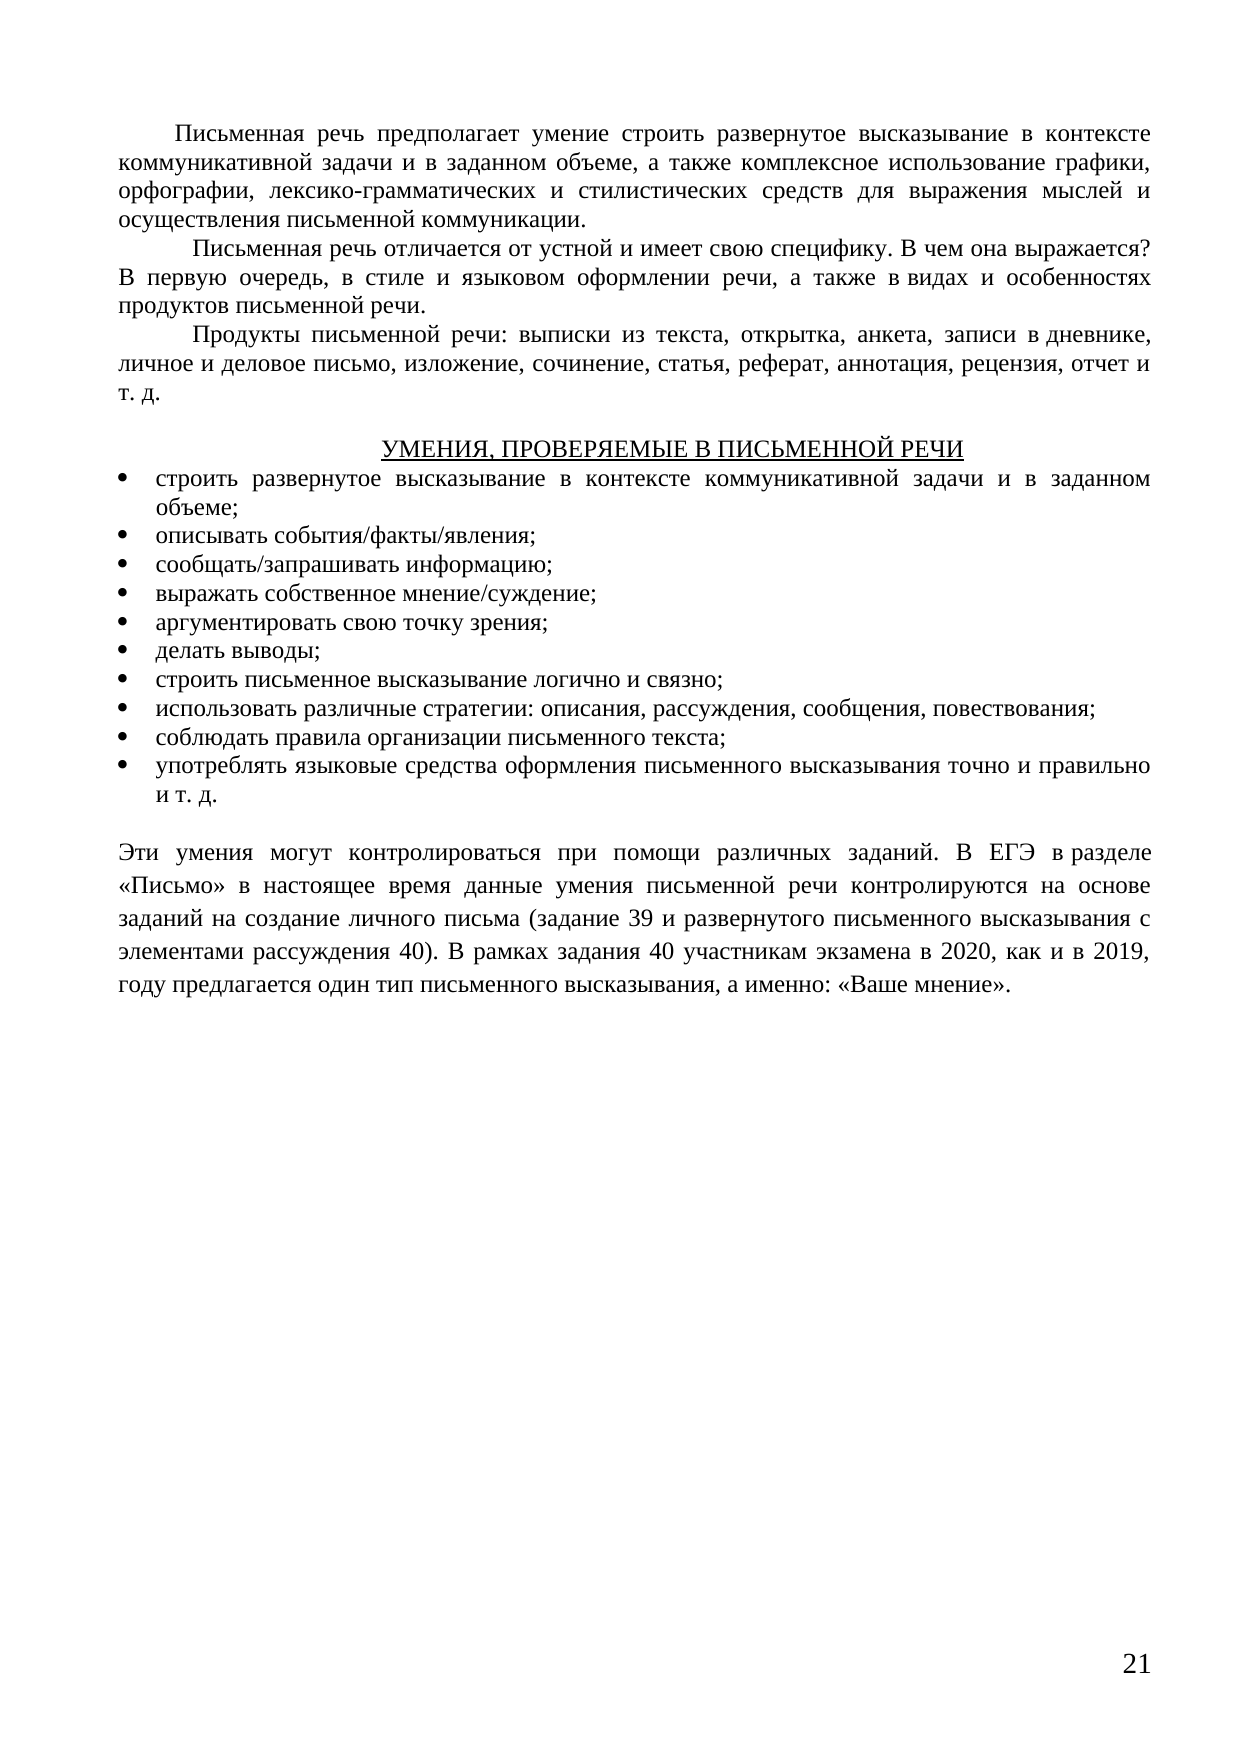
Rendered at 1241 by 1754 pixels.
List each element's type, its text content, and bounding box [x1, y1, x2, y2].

list строить письменное высказывание логично и связно; [118, 664, 1152, 693]
list употреблять языковые средства оформления письменного высказывания точно и правильно и т. д. [118, 751, 1152, 808]
list выражать собственное мнение/суждение; [118, 578, 1152, 607]
text Эти умения могут контролироваться при помощи различных заданий. В ЕГЭ в разделе «Письмо» в настоящее время данные умения письменной речи контролируются на основе заданий на создание личного письма (задание 39 и развернутого письменного высказывания с элементами рассуждения 40). В рамках задания 40 участникам экзамена в 2020, как и в 2019, году предлагается один тип письменного высказывания, а именно: «Ваше мнение». [118, 837, 1152, 998]
list соблюдать правила организации письменного текста; [118, 722, 1152, 751]
list делать выводы; [118, 636, 1152, 664]
list аргументировать свою точку зрения; [118, 607, 1152, 636]
list строить развернутое высказывание в контексте коммуникативной задачи и в заданном объеме; [118, 463, 1152, 521]
list использовать различные стратегии: описания, рассуждения, сообщения, повествования; [118, 693, 1152, 722]
list сообщать/запрашивать информацию; [118, 549, 1152, 578]
text УМЕНИЯ, ПРОВЕРЯЕМЫЕ В ПИСЬМЕННОЙ РЕЧИ [118, 434, 1152, 463]
text Продукты письменной речи: выписки из текста, открытка, анкета, записи в дневнике, личное и деловое письмо, изложение, сочинение, статья, реферат, аннотация, рецензия, отчет и т. д. [118, 319, 1152, 406]
text Письменная речь отличается от устной и имеет свою специфику. В чем она выражается? В первую очередь, в стиле и языковом оформлении речи, а также в видах и особенностях продуктов письменной речи. [118, 233, 1152, 319]
list описывать события/факты/явления; [118, 521, 1152, 549]
text Письменная речь предполагает умение строить развернутое высказывание в контексте коммуникативной задачи и в заданном объеме, а также комплексное использование графики, орфографии, лексико-грамматических и стилистических средств для выражения мыслей и осуществления письменной коммуникации. [118, 118, 1152, 233]
